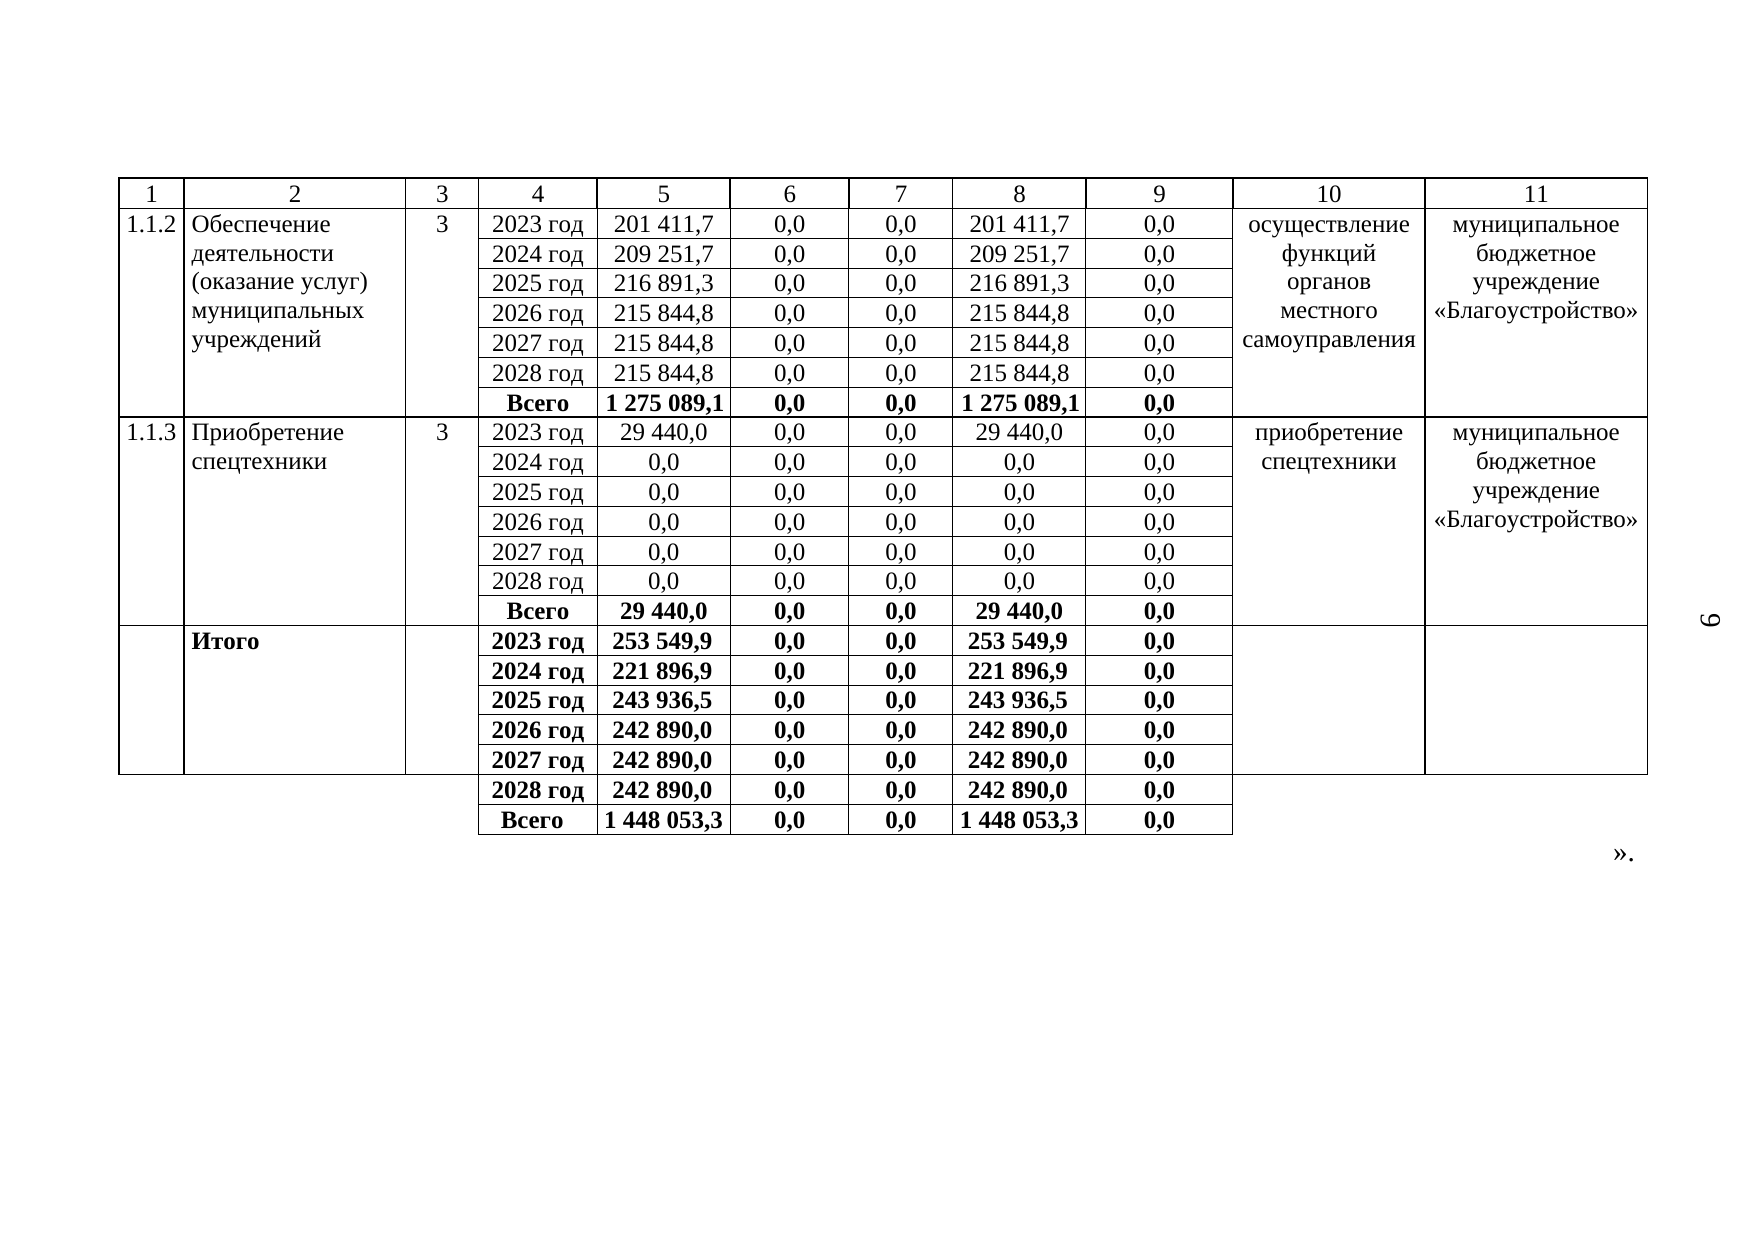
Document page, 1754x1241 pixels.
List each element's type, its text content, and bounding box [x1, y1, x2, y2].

table_cell 2024 год [479, 239, 597, 267]
table_cell 29 440,0 [953, 596, 1085, 625]
table_cell 29 440,0 [953, 418, 1085, 446]
table_cell 253 549,9 [598, 626, 730, 655]
table_cell 0,0 [1086, 328, 1232, 357]
table_cell 2026 год [479, 298, 597, 327]
table_cell приобретение спецтехники [1233, 418, 1424, 625]
table_cell 0,0 [953, 566, 1085, 595]
table_cell 253 549,9 [953, 626, 1085, 655]
table_cell 2026 год [479, 715, 597, 744]
table_cell 0,0 [849, 507, 952, 536]
table_cell 0,0 [849, 715, 952, 744]
table_cell 0,0 [1086, 447, 1232, 476]
table_cell 242 890,0 [598, 775, 730, 804]
table_header 7 [850, 179, 952, 208]
table_cell 209 251,7 [953, 239, 1085, 267]
table_cell 2027 год [479, 745, 597, 774]
table_cell 0,0 [849, 537, 952, 565]
table_cell 0,0 [1086, 596, 1232, 625]
table_cell 0,0 [731, 269, 848, 297]
table_cell 242 890,0 [953, 715, 1085, 744]
table_cell [406, 626, 478, 774]
table_cell 0,0 [1086, 358, 1232, 387]
table_cell 215 844,8 [598, 298, 730, 327]
table_cell муниципальное бюджетное учреждение «Благоустройство» [1426, 209, 1647, 416]
table_cell 29 440,0 [598, 596, 730, 625]
table_cell 0,0 [1086, 477, 1232, 506]
table_cell 3 [406, 209, 478, 416]
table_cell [1233, 209, 1424, 416]
table_header 10 [1234, 179, 1424, 208]
table_cell 1 275 089,1 [953, 388, 1085, 416]
table_cell 0,0 [953, 537, 1085, 565]
table_header 8 [953, 179, 1085, 208]
table_cell 0,0 [849, 298, 952, 327]
table_cell 1.1.3 [120, 418, 183, 625]
table_cell 221 896,9 [598, 656, 730, 684]
text ». [118, 834, 1668, 868]
table_cell 0,0 [731, 239, 848, 267]
table_cell 0,0 [953, 507, 1085, 536]
table_cell 0,0 [849, 656, 952, 684]
table_cell 0,0 [731, 656, 848, 684]
table_cell 29 440,0 [598, 418, 730, 446]
table_cell 0,0 [1086, 566, 1232, 595]
table_cell 242 890,0 [598, 715, 730, 744]
table_cell 201 411,7 [598, 209, 730, 238]
table_header 6 [731, 179, 848, 208]
table_cell 0,0 [731, 298, 848, 327]
table_cell 243 936,5 [598, 686, 730, 714]
table_header 4 [479, 179, 596, 208]
table_cell Всего [479, 805, 597, 833]
table_cell 0,0 [849, 775, 952, 804]
table_cell 0,0 [1086, 745, 1232, 774]
table_cell 1 448 053,3 [598, 805, 730, 833]
table_cell 216 891,3 [953, 269, 1085, 297]
table_cell 0,0 [731, 775, 848, 804]
table_cell Обеспечение деятельности (оказание услуг) муниципальных учреждений [185, 209, 405, 416]
table_cell 0,0 [598, 447, 730, 476]
table_cell 2023 год [479, 209, 597, 238]
table_cell 2023 год [479, 626, 597, 655]
table_cell 1.1.2 [120, 209, 183, 416]
table_cell 215 844,8 [953, 328, 1085, 357]
table_cell 209 251,7 [598, 239, 730, 267]
table_cell 0,0 [953, 477, 1085, 506]
table_cell 221 896,9 [953, 656, 1085, 684]
table_cell муниципальное бюджетное учреждение «Благоустройство» [1426, 418, 1647, 625]
table_cell 0,0 [849, 477, 952, 506]
table_cell 0,0 [849, 209, 952, 238]
table_cell 1 275 089,1 [598, 388, 730, 416]
table_cell 0,0 [731, 626, 848, 655]
table_cell 215 844,8 [953, 298, 1085, 327]
table_cell 201 411,7 [953, 209, 1085, 238]
table_cell 0,0 [1086, 626, 1232, 655]
table_cell 0,0 [849, 358, 952, 387]
table_cell 0,0 [849, 805, 952, 833]
table_header 1 [120, 179, 183, 208]
table_cell 1 448 053,3 [953, 805, 1085, 833]
table_cell 0,0 [1086, 507, 1232, 536]
table_cell 0,0 [731, 537, 848, 565]
table_cell 2026 год [479, 507, 597, 536]
table_cell 0,0 [731, 745, 848, 774]
table_cell 0,0 [849, 388, 952, 416]
table_cell 0,0 [849, 566, 952, 595]
table_cell 0,0 [849, 626, 952, 655]
table_cell 0,0 [731, 209, 848, 238]
table_cell 0,0 [849, 686, 952, 714]
table_cell 0,0 [731, 686, 848, 714]
table_cell 215 844,8 [598, 328, 730, 357]
table_cell 0,0 [849, 596, 952, 625]
table_header 9 [1087, 179, 1232, 208]
table_cell 2024 год [479, 447, 597, 476]
table_cell 242 890,0 [598, 745, 730, 774]
table_cell 0,0 [849, 418, 952, 446]
table_cell 2025 год [479, 477, 597, 506]
table_cell 0,0 [598, 566, 730, 595]
table_cell 242 890,0 [953, 745, 1085, 774]
table_cell 2028 год [479, 566, 597, 595]
table_cell 0,0 [598, 477, 730, 506]
table_cell 243 936,5 [953, 686, 1085, 714]
table_cell 0,0 [1086, 686, 1232, 714]
table_cell 0,0 [849, 239, 952, 267]
table_cell 0,0 [1086, 537, 1232, 565]
table_cell Итого [185, 626, 405, 774]
table_cell 0,0 [953, 447, 1085, 476]
table_cell 0,0 [1086, 209, 1232, 238]
table_cell 2025 год [479, 686, 597, 714]
table_cell 216 891,3 [598, 269, 730, 297]
table_cell 0,0 [849, 745, 952, 774]
table_cell 0,0 [1086, 298, 1232, 327]
table_header 11 [1426, 179, 1647, 208]
table_cell 2027 год [479, 328, 597, 357]
table_cell 0,0 [1086, 269, 1232, 297]
table_cell 0,0 [731, 358, 848, 387]
table_cell 0,0 [731, 805, 848, 833]
table_cell 0,0 [849, 269, 952, 297]
table_header 3 [406, 179, 478, 208]
table_cell Приобретение спецтехники [185, 418, 405, 625]
table_cell 0,0 [731, 477, 848, 506]
table_header 2 [185, 179, 405, 208]
table_cell 0,0 [731, 715, 848, 744]
table_cell Всего [479, 388, 597, 416]
table_cell 0,0 [849, 447, 952, 476]
table_cell 0,0 [849, 328, 952, 357]
table_cell 2024 год [479, 656, 597, 684]
table_cell 0,0 [731, 328, 848, 357]
table_cell [1233, 626, 1424, 774]
table_cell 0,0 [1086, 715, 1232, 744]
table_cell 0,0 [1086, 388, 1232, 416]
table_cell 2028 год [479, 358, 597, 387]
table_cell 0,0 [598, 537, 730, 565]
table_cell 2025 год [479, 269, 597, 297]
table_cell 0,0 [731, 388, 848, 416]
table_cell 0,0 [731, 447, 848, 476]
table_cell 0,0 [731, 418, 848, 446]
table_cell [120, 626, 183, 774]
table_cell 0,0 [598, 507, 730, 536]
table_cell 0,0 [1086, 805, 1232, 833]
table_cell 0,0 [1086, 239, 1232, 267]
table_cell 0,0 [731, 566, 848, 595]
table_cell 0,0 [1086, 775, 1232, 804]
table_cell 0,0 [1086, 656, 1232, 684]
table_cell 0,0 [731, 596, 848, 625]
table_cell 215 844,8 [953, 358, 1085, 387]
table_cell 0,0 [731, 507, 848, 536]
table_header 5 [598, 179, 729, 208]
table_cell 2023 год [479, 418, 597, 446]
table_cell Всего [479, 596, 597, 625]
table_cell 3 [406, 418, 478, 625]
table_cell 215 844,8 [598, 358, 730, 387]
table_cell 2028 год [479, 775, 597, 804]
table_cell [1426, 626, 1647, 774]
table_cell 2027 год [479, 537, 597, 565]
table_cell 0,0 [1086, 418, 1232, 446]
table_cell 242 890,0 [953, 775, 1085, 804]
